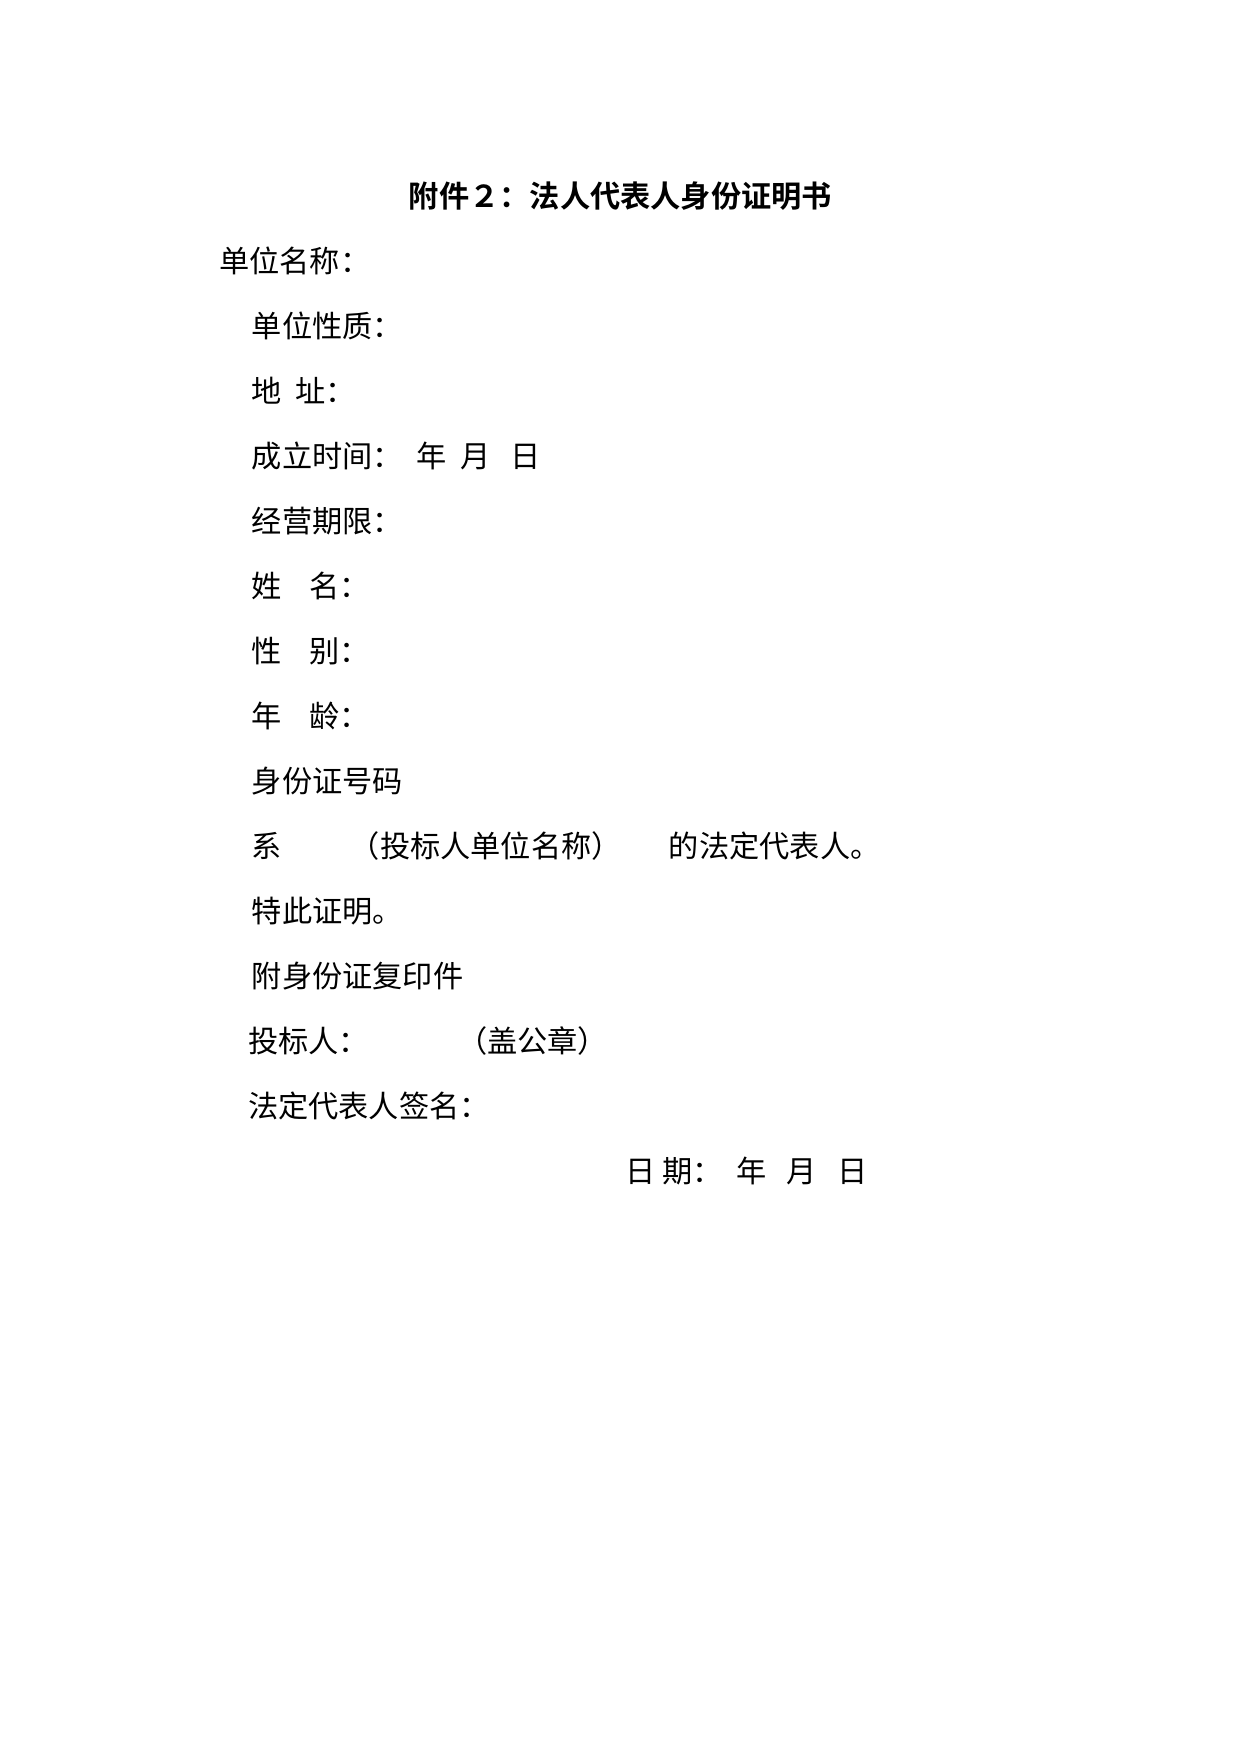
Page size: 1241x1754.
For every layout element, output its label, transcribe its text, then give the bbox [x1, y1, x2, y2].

text 日 期： 年 月 日 [187, 1137, 1053, 1202]
text 单位性质： [187, 292, 1053, 357]
text 单位名称： [187, 227, 1053, 292]
text 附身份证复印件 [187, 942, 1053, 1007]
text 地 址： [187, 357, 1053, 422]
text 投标人： （盖公章） [187, 1007, 1053, 1072]
text 经营期限： [187, 487, 1053, 552]
text 附件２：法人代表人身份证明书 [187, 162, 1053, 227]
text 法定代表人签名： [187, 1072, 1053, 1137]
text 姓 名： [187, 552, 1053, 617]
text 年 龄： [187, 682, 1053, 747]
text 特此证明。 [187, 877, 1053, 942]
text 性 别： [187, 617, 1053, 682]
text 成立时间： 年 月 日 [187, 422, 1053, 487]
text 身份证号码 [187, 747, 1053, 812]
text 系 （投标人单位名称） 的法定代表人。 [187, 812, 1053, 877]
